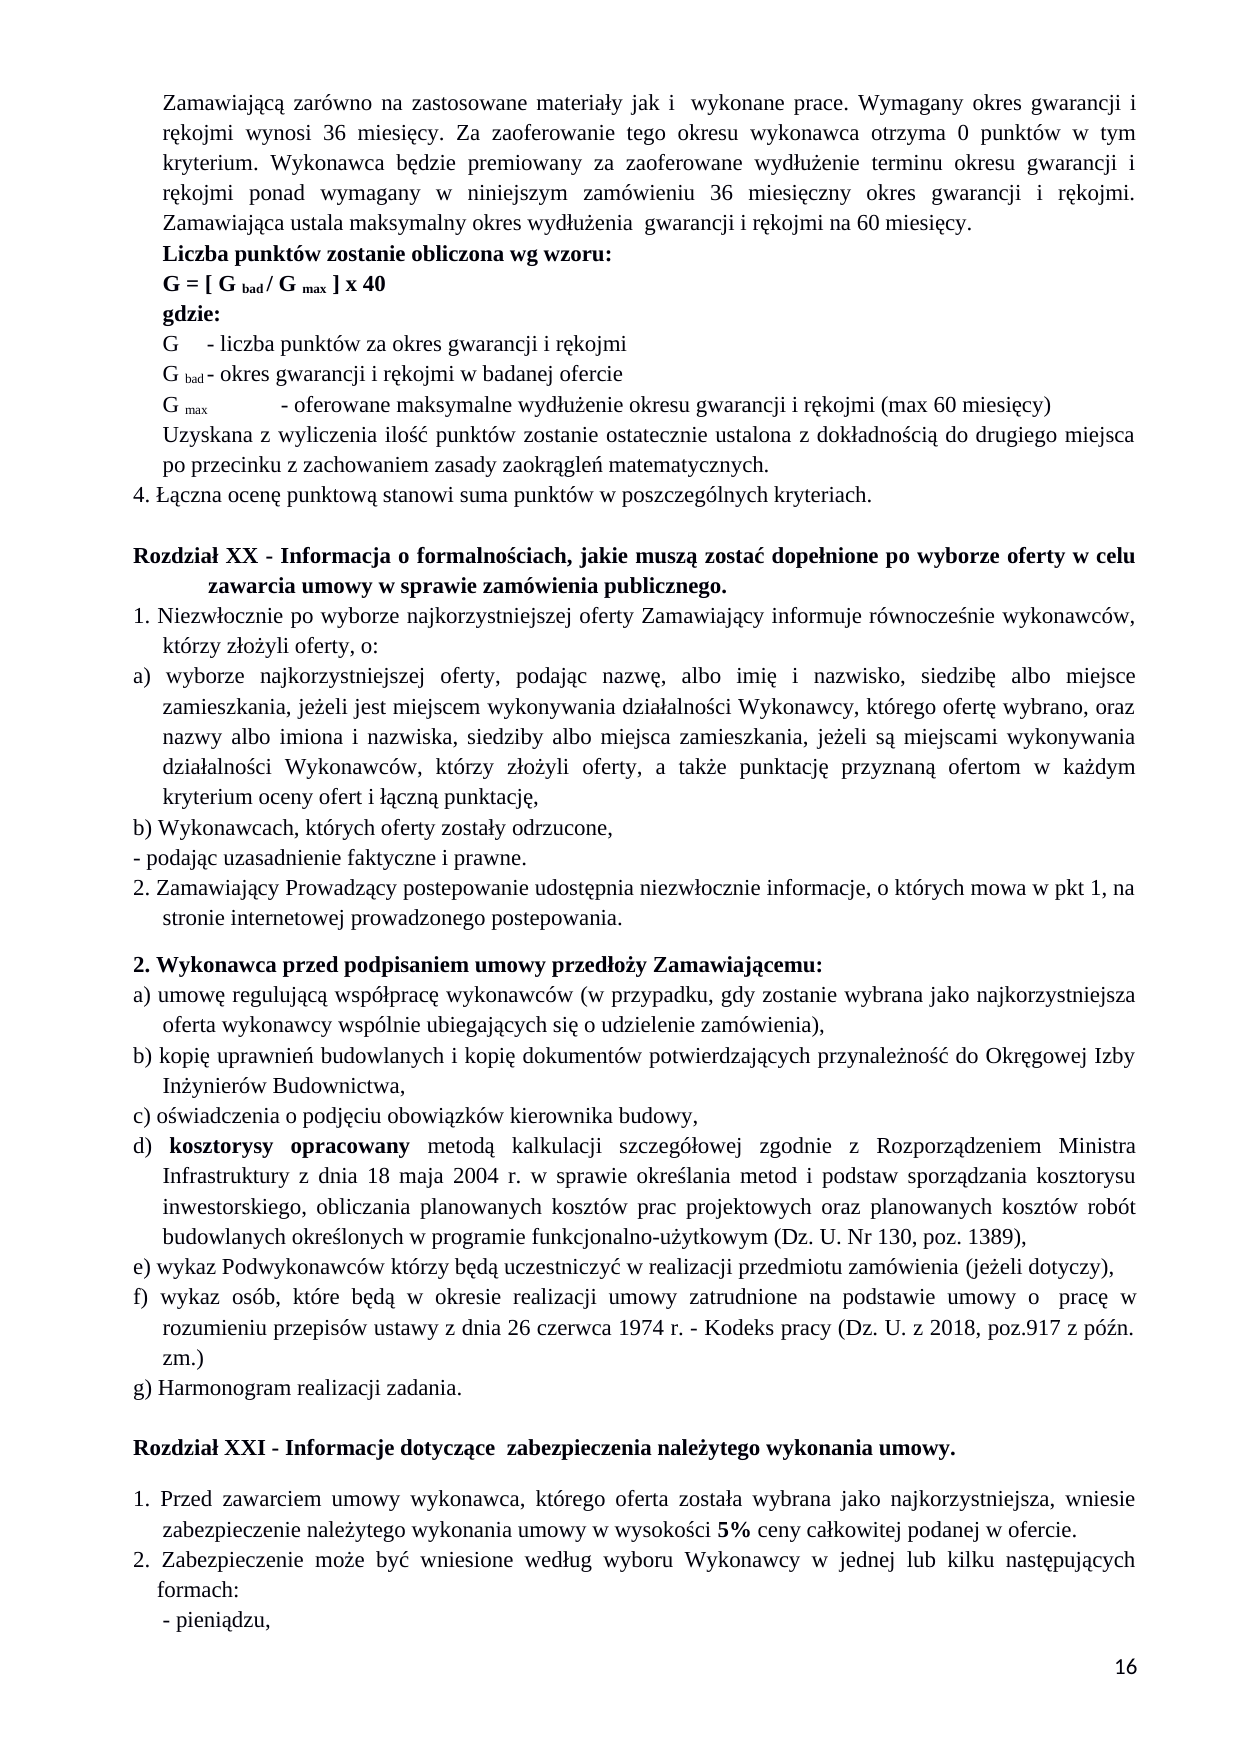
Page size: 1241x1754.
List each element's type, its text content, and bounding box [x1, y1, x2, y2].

text gdzie: [162, 300, 1137, 326]
text Liczba punktów zostanie obliczona wg wzoru: [162, 240, 1137, 266]
text b) kopię uprawnień budowlanych i kopię dokumentów potwierdzających przynależność do Okręgowej Izby Inżynierów Budownictwa, [133, 1042, 1137, 1098]
text 4. Łączna ocenę punktową stanowi suma punktów w poszczególnych kryteriach. [133, 481, 1137, 508]
text Rozdział XXI - Informacje dotyczące zabezpieczenia należytego wykonania umowy. [133, 1434, 1137, 1461]
text G = [ G bad / G max ] x 40 [162, 270, 1137, 296]
list 2. Zamawiający Prowadzący postepowanie udostępnia niezwłocznie informacje, o których mowa w pkt 1, na stronie internetowej prowadzonego postepowania. [133, 874, 1137, 931]
text c) oświadczenia o podjęciu obowiązków kierownika budowy, [133, 1102, 1137, 1128]
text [162, 89, 1137, 236]
text G - liczba punktów za okres gwarancji i rękojmi [162, 330, 1137, 357]
list Rozdział XX - Informacja o formalnościach, jakie muszą zostać dopełnione po wyborze oferty w celu zawarcia umowy w sprawie zamówienia publicznego. [133, 542, 1137, 598]
text e) wykaz Podwykonawców którzy będą uczestniczyć w realizacji przedmiotu zamówienia (jeżeli dotyczy), [133, 1253, 1137, 1279]
text 1. Przed zawarciem umowy wykonawca, którego oferta została wybrana jako najkorzystniejsza, wniesie zabezpieczenie należytego wykonania umowy w wysokości 5% ceny całkowitej podanej w ofercie. [133, 1486, 1137, 1542]
text 2. Wykonawca przed podpisaniem umowy przedłoży Zamawiającemu: [133, 951, 1137, 977]
text - pieniądzu, [133, 1606, 1137, 1633]
list a) wyborze najkorzystniejszej oferty, podając nazwę, albo imię i nazwisko, siedzibę albo miejsce zamieszkania, jeżeli jest miejscem wykonywania działalności Wykonawcy, którego ofertę wybrano, oraz nazwy albo imiona i nazwiska, siedziby albo miejsca zamieszkania, jeżeli są miejscami wykonywania działalności Wykonawców, którzy złożyli oferty, a także punktację przyznaną ofertom w każdym kryterium oceny ofert i łączną punktację, [133, 663, 1137, 810]
text f) wykaz osób, które będą w okresie realizacji umowy zatrudnione na podstawie umowy o pracę w rozumieniu przepisów ustawy z dnia 26 czerwca 1974 r. - Kodeks pracy (Dz. U. z 2018, poz.917 z późn. zm.) [133, 1283, 1137, 1370]
text Uzyskana z wyliczenia ilość punktów zostanie ostatecznie ustalona z dokładnością do drugiego miejsca po przecinku z zachowaniem zasady zaokrągleń matematycznych. [162, 421, 1137, 477]
text G max - oferowane maksymalne wydłużenie okresu gwarancji i rękojmi (max 60 miesięcy) [162, 391, 1137, 417]
text d) kosztorysy opracowany metodą kalkulacji szczegółowej zgodnie z Rozporządzeniem Ministra Infrastruktury z dnia 18 maja 2004 r. w sprawie określania metod i podstaw sporządzania kosztorysu inwestorskiego, obliczania planowanych kosztów prac projektowych oraz planowanych kosztów robót budowlanych określonych w programie funkcjonalno-użytkowym (Dz. U. Nr 130, poz. 1389), [133, 1132, 1137, 1249]
text g) Harmonogram realizacji zadania. [133, 1374, 1137, 1400]
text a) umowę regulującą współpracę wykonawców (w przypadku, gdy zostanie wybrana jako najkorzystniejsza oferta wykonawcy wspólnie ubiegających się o udzielenie zamówienia), [133, 981, 1137, 1038]
list b) Wykonawcach, których oferty zostały odrzucone, [133, 814, 1137, 840]
text 2. Zabezpieczenie może być wniesione według wyboru Wykonawcy w jednej lub kilku następujących formach: [133, 1546, 1137, 1602]
list - podając uzasadnienie faktyczne i prawne. [133, 844, 1137, 870]
list 1. Niezwłocznie po wyborze najkorzystniejszej oferty Zamawiający informuje równocześnie wykonawców, którzy złożyli oferty, o: [133, 602, 1137, 659]
text G bad - okres gwarancji i rękojmi w badanej ofercie [162, 361, 1137, 387]
